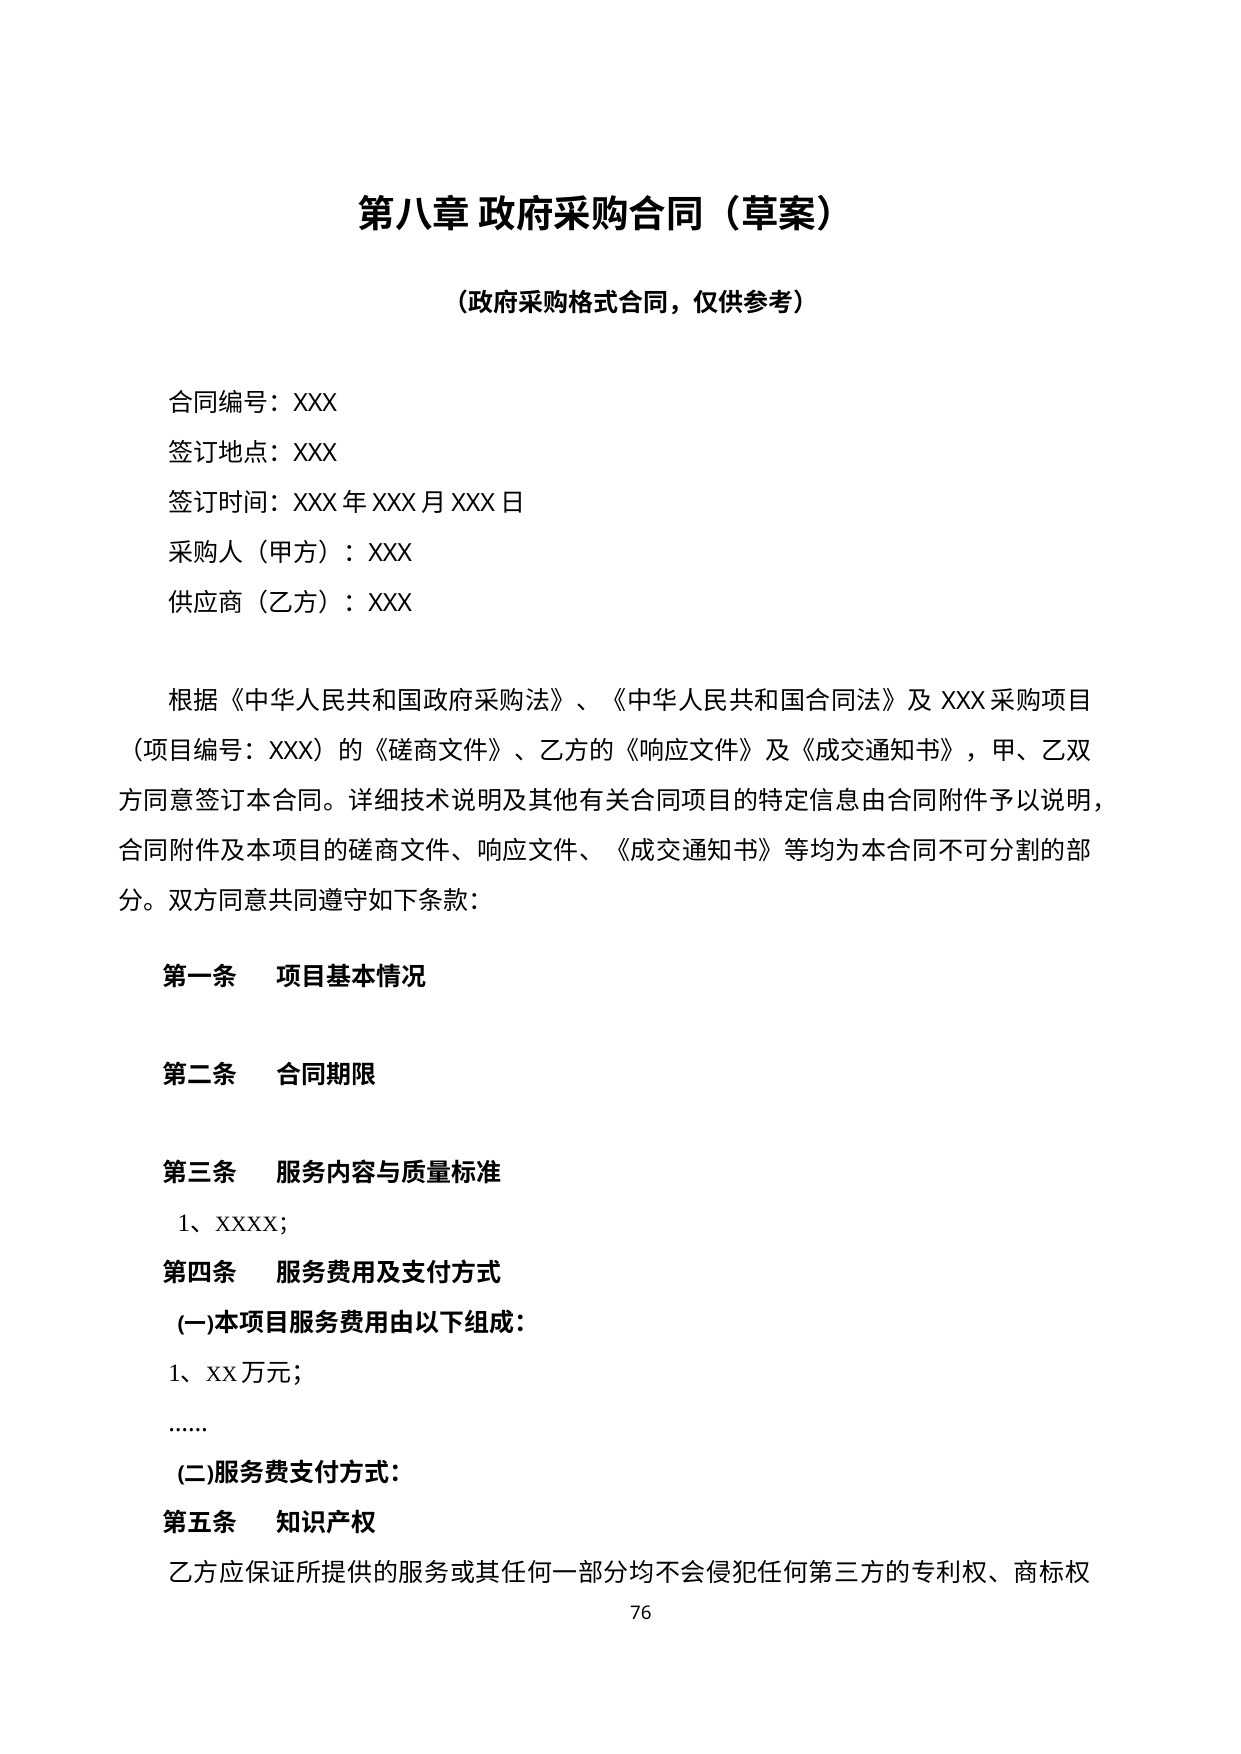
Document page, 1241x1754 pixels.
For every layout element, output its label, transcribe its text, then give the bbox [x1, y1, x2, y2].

list 本项目服务费用由以下组成： [118, 1292, 1092, 1342]
list 知识产权 [162, 1492, 1092, 1542]
list 服务内容与质量标准 [162, 1142, 1092, 1192]
list 服务费用及支付方式 [162, 1242, 1092, 1292]
list 合同期限 [162, 1043, 1092, 1093]
text （政府采购格式合同，仅供参考） [118, 272, 1092, 322]
text 签订时间：XXX年XXX月XXX日 [118, 472, 1092, 522]
text 1、XX万元； [118, 1342, 1092, 1392]
text …… [118, 1392, 1092, 1442]
list 服务费支付方式： [118, 1442, 1092, 1492]
subtitle 第八章 政府采购合同（草案） [118, 187, 1092, 237]
text 供应商（乙方）：XXX [118, 572, 1092, 622]
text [118, 1542, 1092, 1592]
text 采购人（甲方）：XXX [118, 522, 1092, 572]
list 项目基本情况 [162, 945, 1092, 995]
text 签订地点：XXX [118, 422, 1092, 472]
text 根据《中华人民共和国政府采购法》、《中华人民共和国合同法》及XXX采购项目（项目编号：XXX）的《磋商文件》、乙方的《响应文件》及《成交通知书》，甲、乙双方同意签订本合同。详细技术说明及其他有关合同项目的特定信息由合同附件予以说明，合同附件及本项目的磋商文件、响应文件、《成交通知书》等均为本合同不可分割的部分。双方同意共同遵守如下条款： [118, 670, 1092, 920]
text 合同编号：XXX [118, 372, 1092, 422]
text 1、XXXX； [177, 1192, 1092, 1242]
